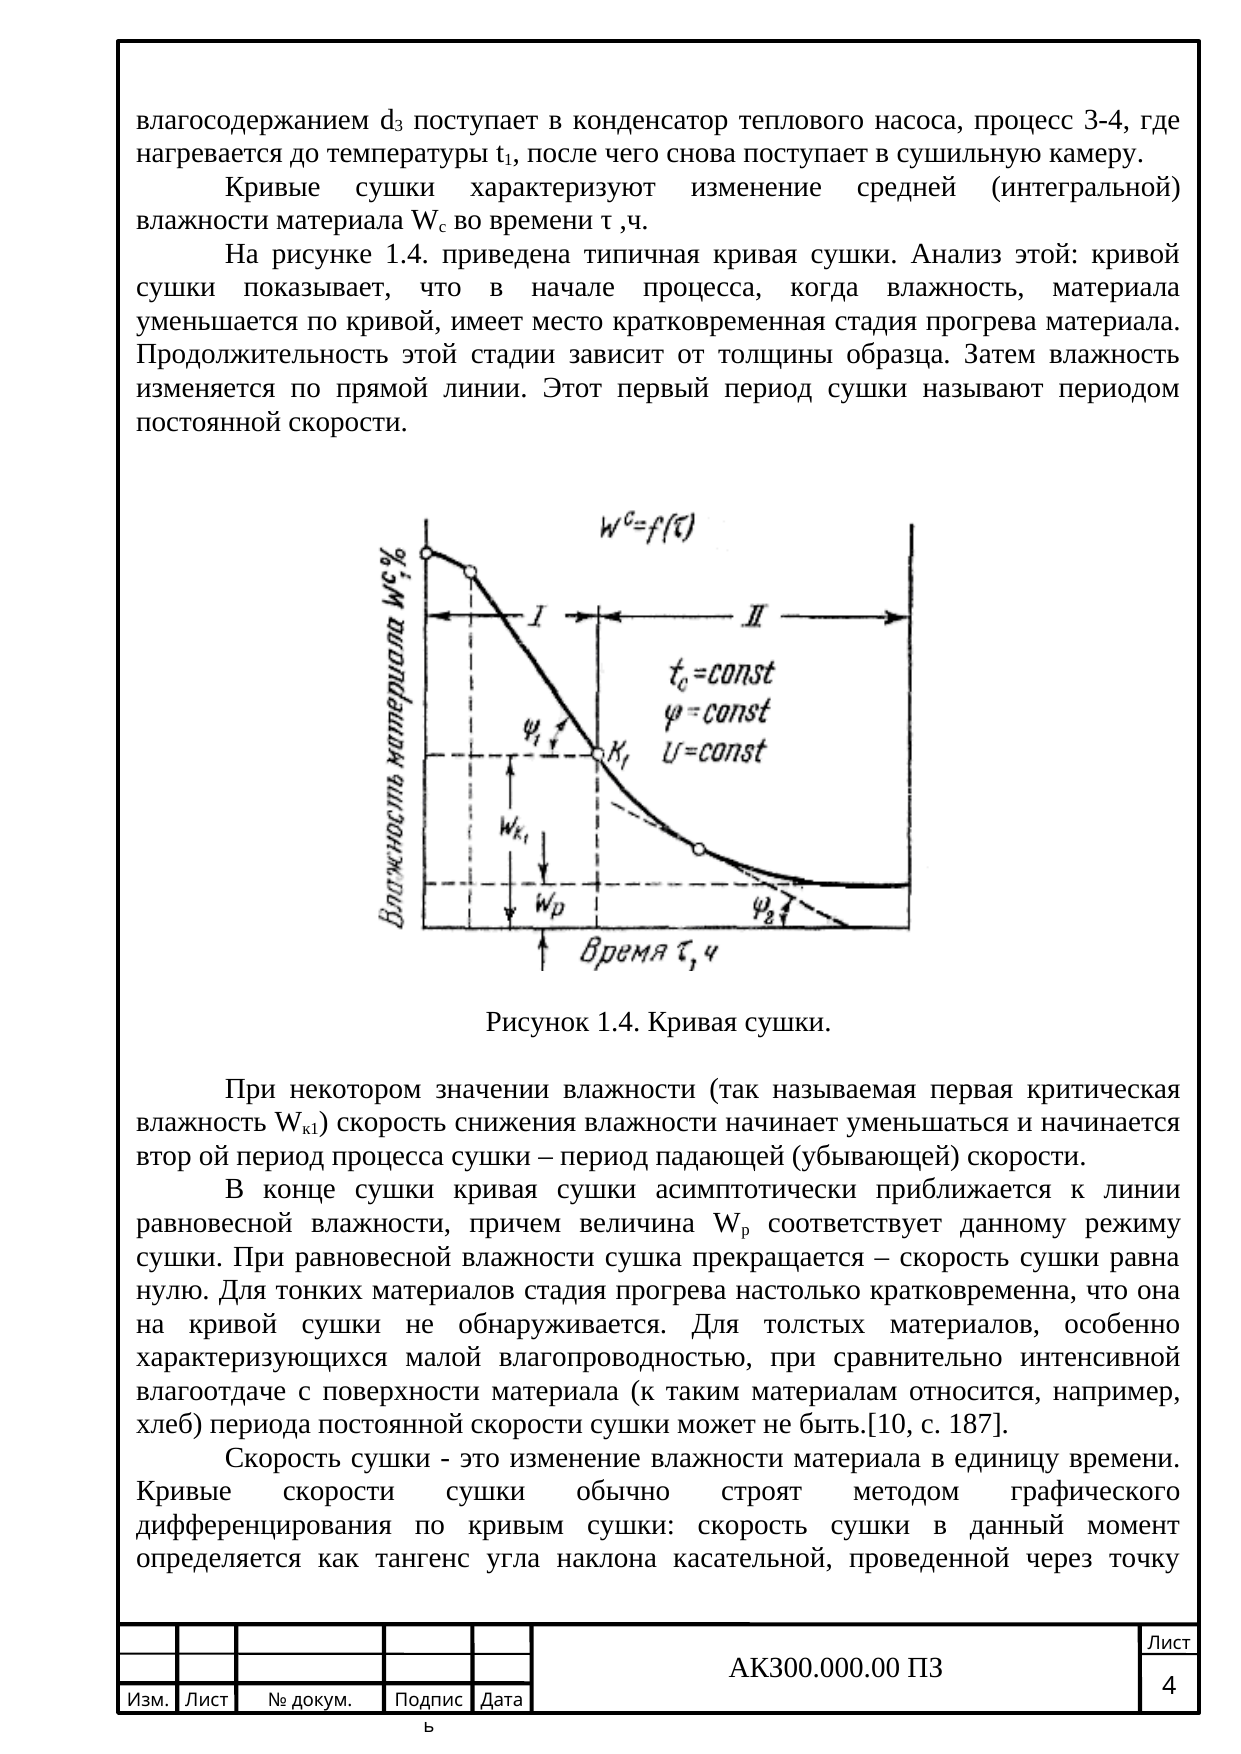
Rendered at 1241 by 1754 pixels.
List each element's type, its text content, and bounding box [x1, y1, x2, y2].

text Рисунок 1.4. Кривая сушки. [136, 1004, 1181, 1037]
text Кривые сушки характеризуют изменение средней (интегральной) влажности материала Wc во времени τ ,ч. [136, 169, 1181, 236]
text В конце сушки кривая сушки асимптотически приближается к линии равновесной влажности, причем величина Wp соответствует данному режиму сушки. При равновесной влажности сушка прекращается – скорость сушки равна нулю. Для тонких материалов стадия прогрева настолько кратковременна, что она на кривой сушки не обнаруживается. Для толстых материалов, особенно характеризующихся малой влагопроводностью, при сравнительно интенсивной влагоотдаче с поверхности материала (к таким материалам относится, например, хлеб) периода постоянной скорости сушки может не быть.[10, c. 187]. [136, 1172, 1181, 1440]
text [136, 1440, 1181, 1574]
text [136, 102, 1181, 169]
text При некотором значении влажности (так называемая первая критическая влажность Wк1) скорость снижения влажности начинает уменьшаться и начинается втор ой период процесса сушки – период падающей (убывающей) скорости. [136, 1071, 1181, 1172]
text На рисунке 1.4. приведена типичная кривая сушки. Анализ этой: кривой сушки показывает, что в начале процесса, когда влажность, материала уменьшается по кривой, имеет место кратковременная стадия прогрева материала. Продолжительность этой стадии зависит от толщины образца. Затем влажность изменяется по прямой линии. Этот первый период сушки называют периодом постоянной скорости. [136, 236, 1181, 437]
